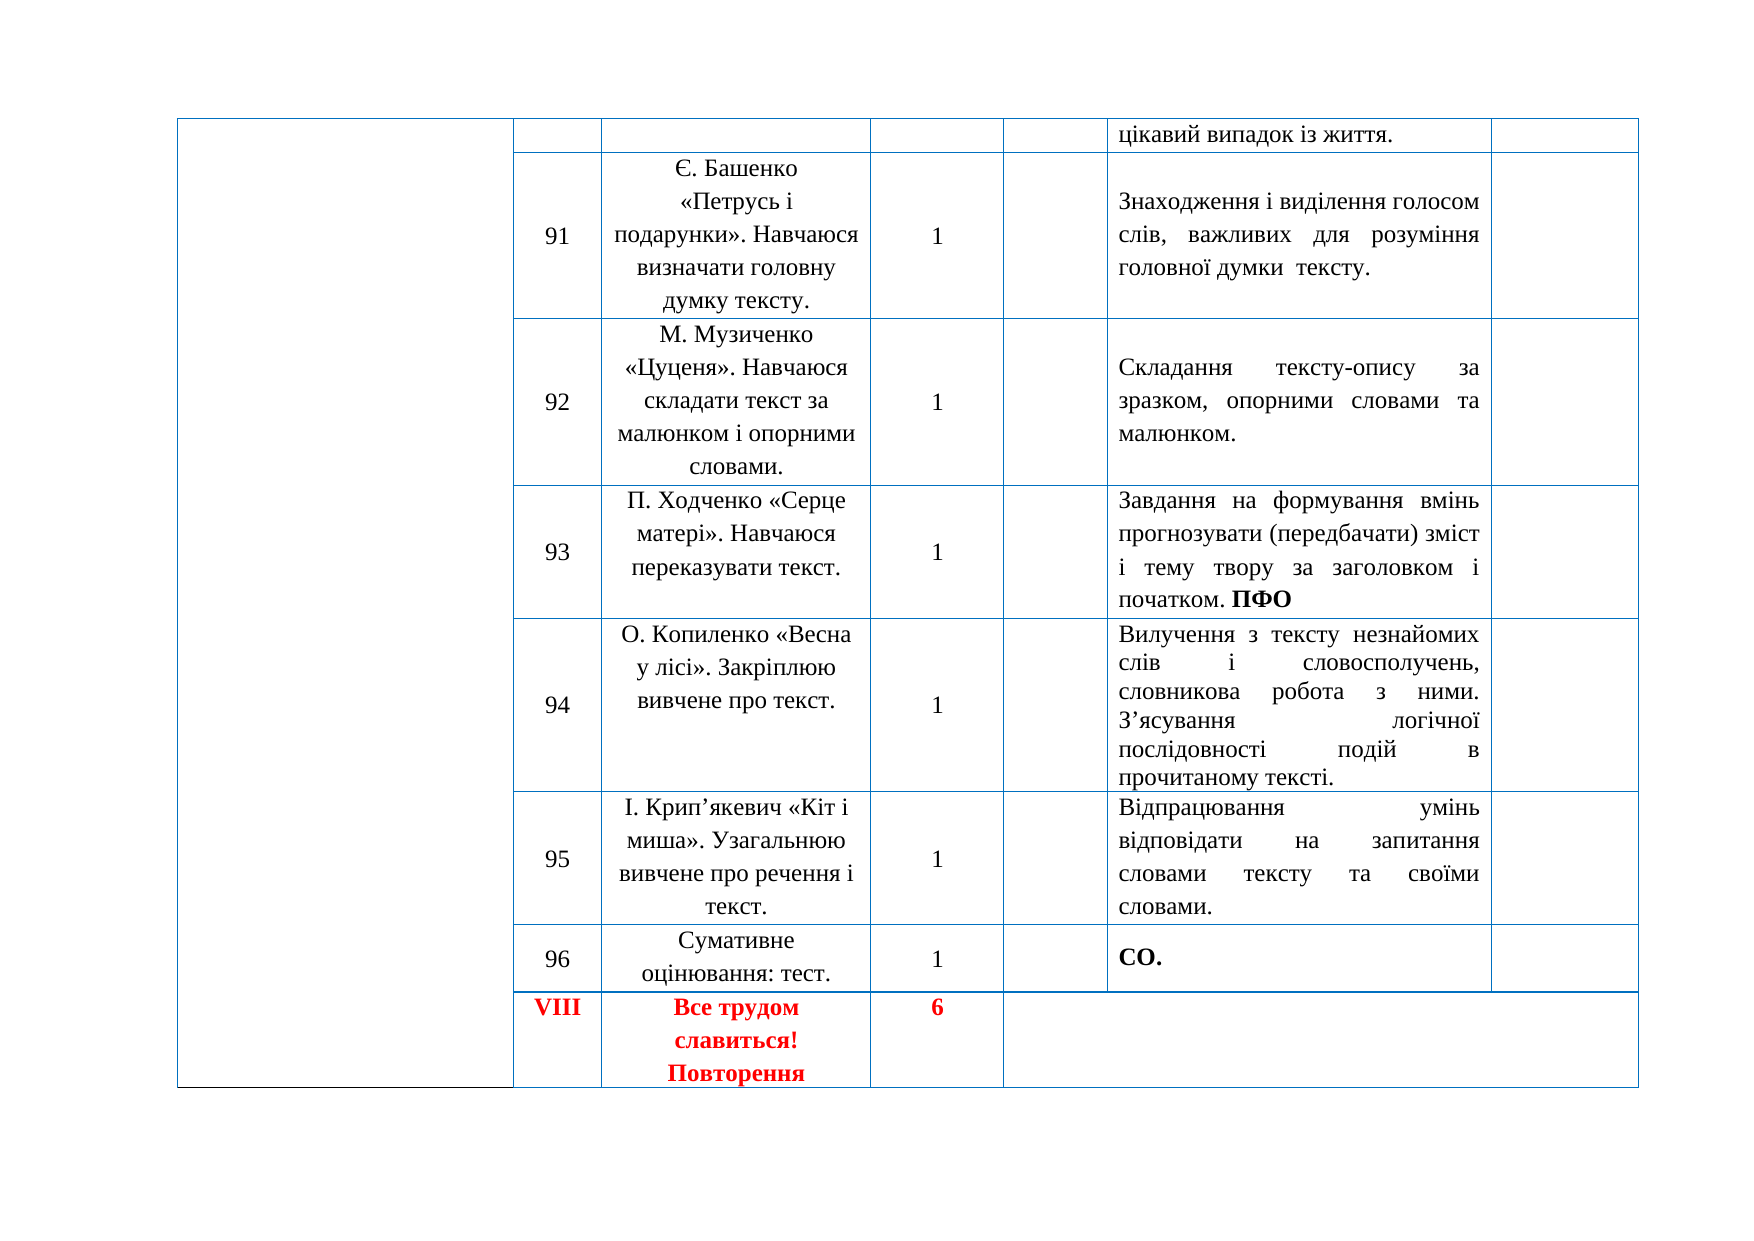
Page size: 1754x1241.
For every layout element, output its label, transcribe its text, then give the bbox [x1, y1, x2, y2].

table_cell [1004, 792, 1107, 924]
table_cell 1 [871, 119, 1003, 152]
table_cell [1004, 993, 1638, 1087]
table_cell СО. [1108, 925, 1491, 991]
table_cell [1004, 153, 1107, 318]
table_cell 95 [514, 792, 601, 924]
table_cell 1 [871, 792, 1003, 924]
table_cell 1 [871, 925, 1003, 991]
table_cell М. Музиченко «Цуценя». Навчаюся складати текст за малюнком і опорними словами. [602, 319, 870, 484]
table_cell П. Ходченко «Серце матері». Навчаюся переказувати текст. [602, 486, 870, 618]
table_cell 6 [871, 993, 1003, 1087]
table_cell Сумативне оцінювання: тест. [602, 925, 870, 991]
table_cell [1492, 925, 1638, 991]
table_cell Завдання на формування вмінь прогнозувати (передбачати) зміст і тему твору за заголовком і початком. ПФО [1108, 486, 1491, 618]
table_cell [602, 119, 870, 152]
table_cell 94 [514, 619, 601, 791]
table_cell 1 [871, 486, 1003, 618]
table_cell 1 [871, 153, 1003, 318]
table_cell [1492, 153, 1638, 318]
table_cell [1492, 119, 1638, 152]
table_cell [1004, 619, 1107, 791]
table_cell [1492, 792, 1638, 924]
table_cell VIII [514, 993, 601, 1087]
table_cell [1108, 119, 1491, 152]
table_cell 91 [514, 153, 601, 318]
table_cell 93 [514, 486, 601, 618]
table_cell Знаходження і виділення голосом слів, важливих для розуміння головної думки тексту. [1108, 153, 1491, 318]
table_cell [1492, 319, 1638, 484]
table_cell О. Копиленко «Весна у лісі». Закріплюю вивчене про текст. [602, 619, 870, 791]
table_cell [1492, 486, 1638, 618]
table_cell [602, 993, 870, 1087]
table_cell І. Крип’якевич «Кіт і миша». Узагальнюю вивчене про речення і текст. [602, 792, 870, 924]
table_cell 90 [514, 119, 601, 152]
table_cell [1004, 486, 1107, 618]
table_cell [1004, 319, 1107, 484]
table_cell Є. Башенко «Петрусь і подарунки». Навчаюся визначати головну думку тексту. [602, 153, 870, 318]
table_cell [1004, 925, 1107, 991]
table_cell Відпрацювання умінь відповідати на запитання словами тексту та своїми словами. [1108, 792, 1491, 924]
table_cell 92 [514, 319, 601, 484]
table_cell 1 [871, 619, 1003, 791]
table_cell 96 [514, 925, 601, 991]
table_cell Складання тексту-опису за зразком, опорними словами та малюнком. [1108, 319, 1491, 484]
table_cell [1004, 119, 1107, 152]
table_cell 1 [871, 319, 1003, 484]
table_cell Вилучення з тексту незнайомих слів і словосполучень, словникова робота з ними. З’ясування логічної послідовності подій в прочитаному тексті. [1108, 619, 1491, 791]
table_cell [1492, 619, 1638, 791]
